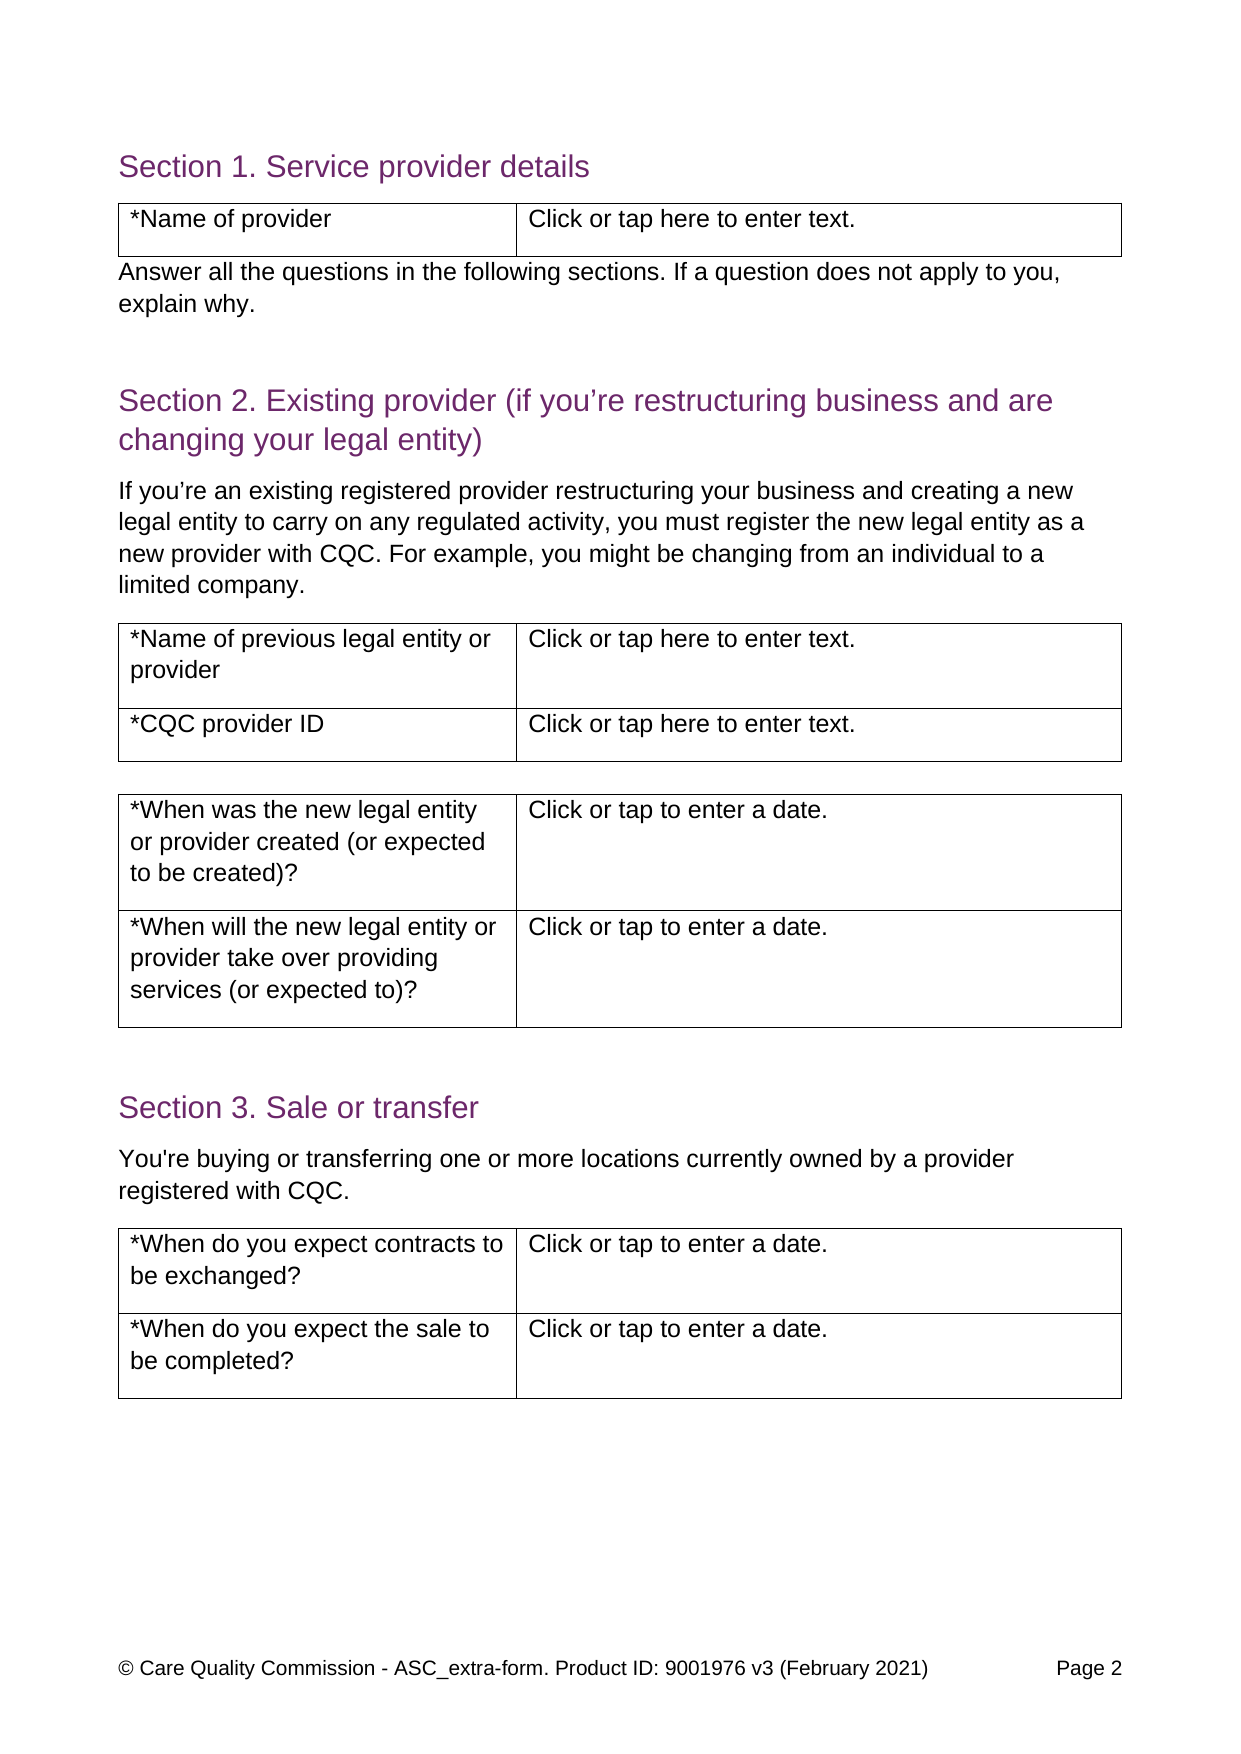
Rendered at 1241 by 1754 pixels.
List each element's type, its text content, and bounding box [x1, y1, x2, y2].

table_header *Name of previous legal entity or provider [119, 624, 516, 708]
subtitle Section 3. Sale or transfer [118, 1089, 1122, 1126]
table_cell *When do you expect the sale to be completed? [119, 1314, 516, 1398]
subtitle Section 1. Service provider details [118, 148, 1122, 184]
text You're buying or transferring one or more locations currently owned by a provider registered with CQC. [118, 1144, 1122, 1204]
text Answer all the questions in the following sections. If a question does not apply to you, explain why. [118, 257, 1122, 317]
table_header *When was the new legal entity or provider created (or expected to be created)? [119, 795, 516, 910]
table_header *When do you expect contracts to be exchanged? [119, 1229, 516, 1313]
table_header *Name of provider [119, 204, 516, 256]
subtitle Section 2. Existing provider (if you’re restructuring business and are changing your legal entity) [118, 382, 1122, 457]
table_cell *CQC provider ID [119, 709, 516, 761]
text If you’re an existing registered provider restructuring your business and creating a new legal entity to carry on any regulated activity, you must register the new legal entity as a new provider with CQC. For example, you might be changing from an individual to a limited company. [118, 476, 1122, 599]
table_cell *When will the new legal entity or provider take over providing services (or expected to)? [119, 911, 516, 1027]
